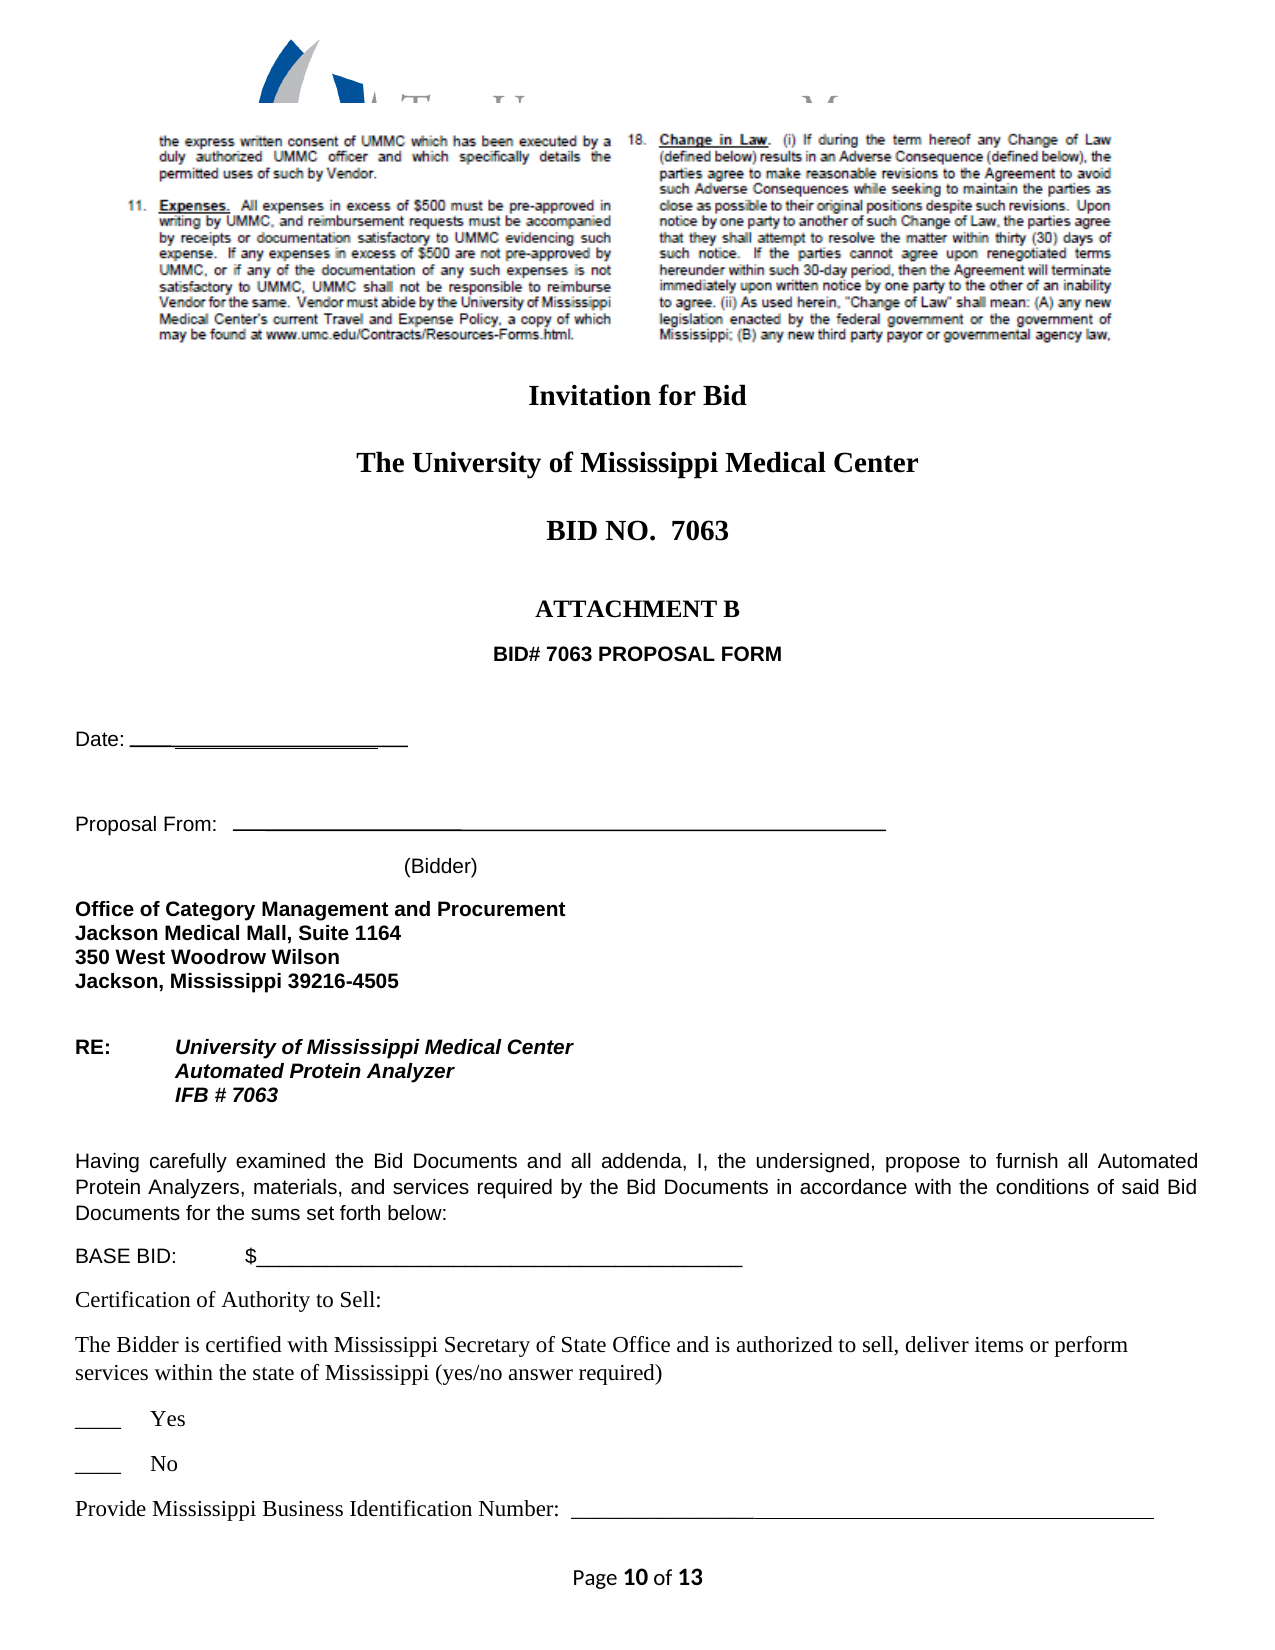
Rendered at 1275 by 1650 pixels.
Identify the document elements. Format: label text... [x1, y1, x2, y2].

text IFB # 7063 [75, 1083, 1200, 1107]
text RE: University of Mississippi Medical Center [75, 1035, 1200, 1059]
text BID NO. 7063 [75, 513, 1200, 546]
picture [107, 15, 1161, 343]
text The University of Mississippi Medical Center [75, 446, 1200, 479]
text ____ No [75, 1450, 1200, 1476]
text BASE BID: $__________________________________________ [75, 1243, 1200, 1267]
text Certification of Authority to Sell: [75, 1286, 1200, 1312]
text Proposal From: [75, 812, 1200, 836]
text (Bidder) [75, 854, 1200, 878]
text Automated Protein Analyzer [75, 1059, 1200, 1083]
text 350 West Woodrow Wilson [75, 944, 1200, 968]
text Having carefully examined the Bid Documents and all addenda, I, the undersigned, propose to furnish all Automated Protein Analyzers, materials, and services required by the Bid Documents in accordance with the conditions of said Bid Documents for the sums set forth below: [75, 1149, 1200, 1225]
text Office of Category Management and Procurement [75, 897, 1200, 921]
text Invitation for Bid [75, 169, 1200, 412]
text ATTACHMENT B [75, 594, 1200, 623]
text Jackson, Mississippi 39216-4505 [75, 968, 1200, 992]
text ____ Yes [75, 1404, 1200, 1431]
text Date: [75, 727, 1200, 751]
text The Bidder is certified with Mississippi Secretary of State Office and is authorized to sell, deliver items or perform services within the state of Mississippi (yes/no answer required) [75, 1331, 1200, 1386]
text Provide Mississippi Business Identification Number: ________________ [75, 1495, 1200, 1521]
text Jackson Medical Mall, Suite 1164 [75, 921, 1200, 944]
text BID# 7063 PROPOSAL FORM [75, 642, 1200, 666]
